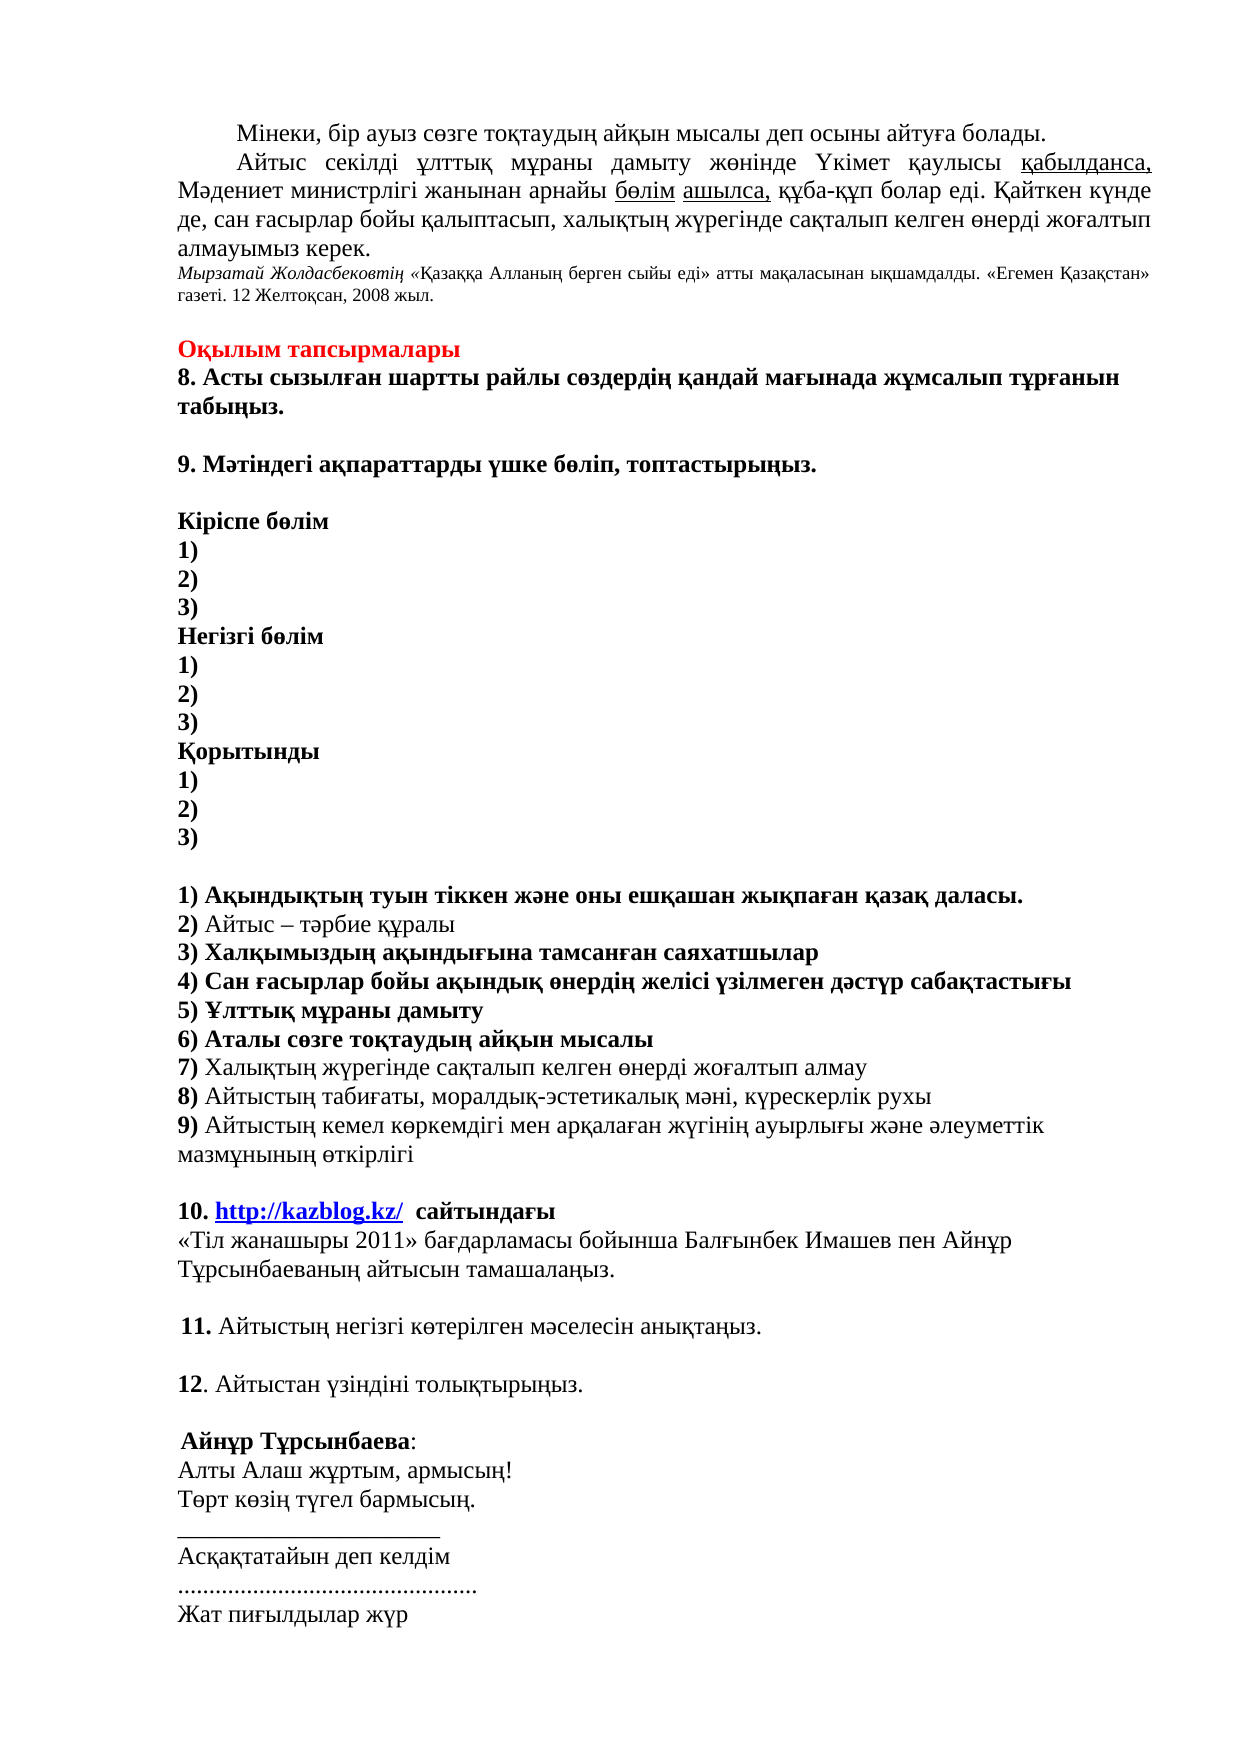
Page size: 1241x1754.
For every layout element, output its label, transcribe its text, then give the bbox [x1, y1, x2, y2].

text 7) Халықтың жүрегінде сақталып келген өнерді жоғалтып алмау [177, 1052, 1152, 1081]
text Негізгі бөлім [177, 621, 1152, 650]
text 1) [177, 650, 1152, 679]
text Алты Алаш жұртым, армысың! [177, 1455, 1152, 1484]
text 3) Халқымыздың ақындығына тамсанған саяхатшылар [177, 937, 1152, 966]
text Оқылым тапсырмалары [177, 334, 1152, 362]
text Айтыс секілді ұлттық мұраны дамыту жөнінде Үкімет қаулысы қабылданса, Мәдениет министрлігі жанынан арнайы бөлім ашылса, құба-құп болар еді. Қайткен күнде де, сан ғасырлар бойы қалыптасып, халықтың жүрегінде сақталып келген өнерді жоғалтып алмауымыз керек. [177, 147, 1152, 262]
text 3) [177, 592, 1152, 621]
text 1) [177, 765, 1152, 794]
text 2) Айтыс – тәрбие құралы [177, 909, 1152, 937]
text 2) [177, 794, 1152, 822]
text 3) [177, 707, 1152, 736]
text 5) Ұлттық мұраны дамыту [177, 995, 1152, 1024]
text 11. Айтыстың негізгі көтерілген мәселесін анықтаңыз. [180, 1311, 1152, 1340]
text Мінеки, бір ауыз сөзге тоқтаудың айқын мысалы деп осыны айтуға болады. [177, 118, 1152, 147]
text _____________________ [177, 1512, 1152, 1541]
text Кіріспе бөлім [177, 506, 1152, 535]
text 2) [177, 679, 1152, 707]
text ................................................ [177, 1570, 1152, 1599]
text 6) Аталы сөзге тоқтаудың айқын мысалы [177, 1024, 1152, 1052]
text 1) Ақындықтың туын тіккен және оны ешқашан жықпаған қазақ даласы. [177, 880, 1152, 909]
text Төрт көзің түгел бармысың. [177, 1484, 1152, 1512]
text 8) Айтыстың табиғаты, моралдық-эстетикалық мәні, күрескерлік рухы [177, 1081, 1152, 1110]
text 2) [177, 564, 1152, 592]
text 3) [177, 822, 1152, 851]
text Жат пиғылдылар жүр [177, 1599, 1152, 1627]
text 4) Сан ғасырлар бойы ақындық өнердің желісі үзілмеген дәстүр сабақтастығы [177, 966, 1152, 995]
text Асқақтатайын деп келдім [177, 1541, 1152, 1570]
text 12. Айтыстан үзіндіні толықтырыңыз. [177, 1369, 1152, 1397]
text 9. Мәтіндегі ақпараттарды үшке бөліп, топтастырыңыз. [177, 449, 1152, 477]
text 1) [177, 535, 1152, 564]
text Айнұр Тұрсынбаева: [180, 1426, 1152, 1455]
text 8. Асты сызылған шартты райлы сөздердің қандай мағынада жұмсалып тұрғанын табыңыз. [177, 362, 1152, 420]
text «Тіл жанашыры 2011» бағдарламасы бойынша Балғынбек Имашев пен Айнұр Тұрсынбаеваның айтысын тамашалаңыз. [177, 1225, 1152, 1282]
text 9) Айтыстың кемел көркемдігі мен арқалаған жүгінің ауырлығы және әлеуметтік мазмұнының өткірлігі [177, 1110, 1152, 1167]
text Қорытынды [177, 736, 1152, 765]
text Мырзатай Жолдасбековтің «Қазаққа Алланың берген сыйы еді» атты мақаласынан ықшамдалды. «Егемен Қазақстан» газеті. 12 Желтоқсан, 2008 жыл. [177, 262, 1152, 305]
text 10. http://kazblog.kz/ сайтындағы [177, 1196, 1152, 1225]
